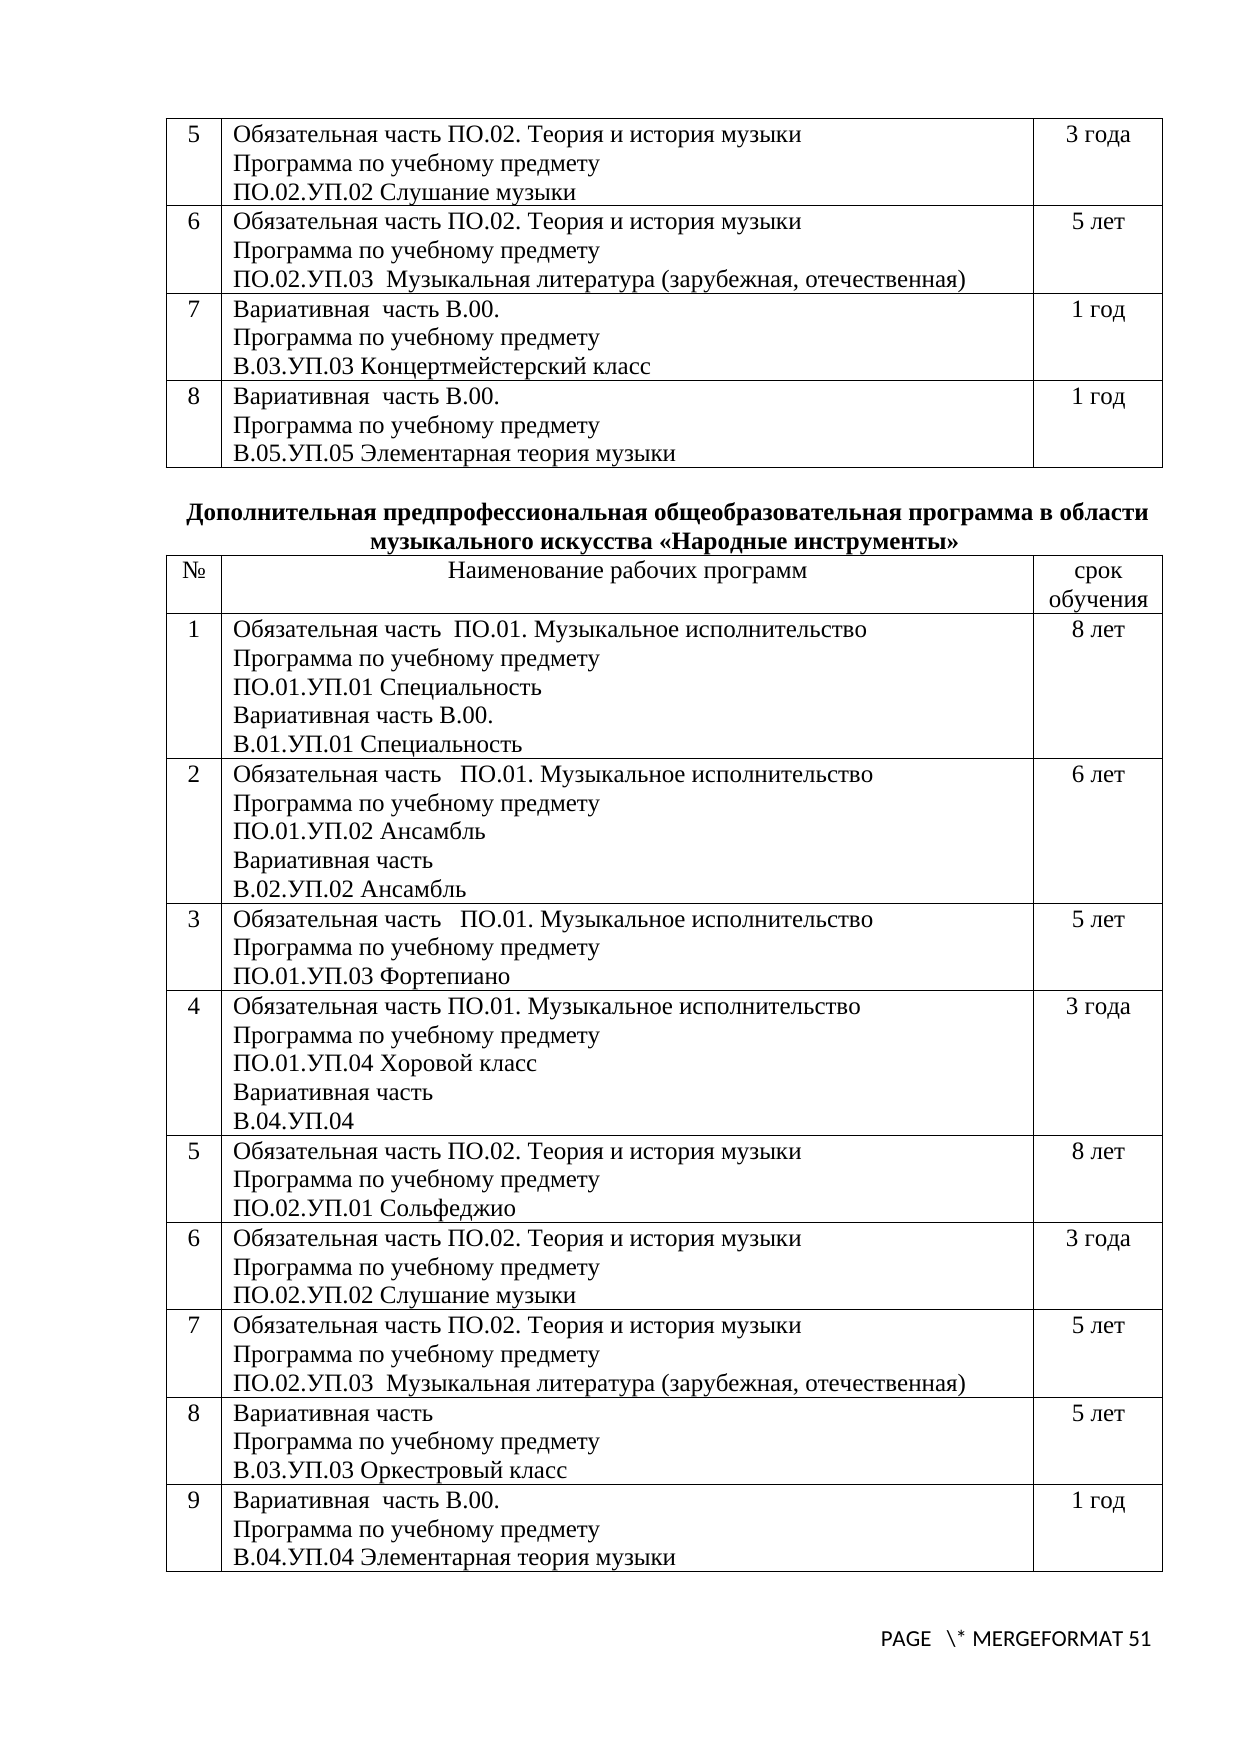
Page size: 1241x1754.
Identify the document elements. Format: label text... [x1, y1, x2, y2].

table_cell 7 [167, 294, 221, 380]
table_cell 5 лет [1034, 1398, 1162, 1484]
table_cell 2 [167, 759, 221, 903]
table_cell 5 лет [1034, 206, 1162, 293]
table_cell 1 год [1034, 294, 1162, 380]
table_cell 1 год [1034, 381, 1162, 467]
table_cell Обязательная часть ПО.02. Теория и история музыки Программа по учебному предмету ПО.02.УП.03 Музыкальная литература (зарубежная, отечественная) [222, 206, 1033, 293]
table_cell Обязательная часть ПО.01. Музыкальное исполнительство Программа по учебному предмету ПО.01.УП.04 Хоровой класс Вариативная часть В.04.УП.04 [222, 991, 1033, 1135]
table_cell 5 лет [1034, 1310, 1162, 1397]
table_cell 3 [167, 904, 221, 990]
table_cell 5 [167, 1136, 221, 1222]
table_cell 3 года [1034, 991, 1162, 1135]
table_cell 8 лет [1034, 1136, 1162, 1222]
table_cell 8 [167, 381, 221, 467]
table_cell Обязательная часть ПО.02. Теория и история музыки Программа по учебному предмету ПО.02.УП.01 Сольфеджио [222, 1136, 1033, 1222]
table_cell Вариативная часть В.00. Программа по учебному предмету В.05.УП.05 Элементарная теория музыки [222, 381, 1033, 467]
table_cell Вариативная часть В.00. Программа по учебному предмету В.03.УП.03 Концертмейстерский класс [222, 294, 1033, 380]
table_header Наименование рабочих программ [222, 556, 1033, 613]
table_cell Обязательная часть ПО.01. Музыкальное исполнительство Программа по учебному предмету ПО.01.УП.02 Ансамбль Вариативная часть В.02.УП.02 Ансамбль [222, 759, 1033, 903]
table_cell Обязательная часть ПО.02. Теория и история музыки Программа по учебному предмету ПО.02.УП.02 Слушание музыки [222, 119, 1033, 205]
table_cell 6 [167, 1223, 221, 1309]
table_header срок обучения [1034, 556, 1162, 613]
table_header № [167, 556, 221, 613]
table_cell 3 года [1034, 119, 1162, 205]
table_cell 5 лет [1034, 904, 1162, 990]
table_cell 6 [167, 206, 221, 293]
table_cell Вариативная часть В.00. Программа по учебному предмету В.04.УП.04 Элементарная теория музыки [222, 1485, 1033, 1571]
table_cell 1 год [1034, 1485, 1162, 1571]
table_cell 7 [167, 1310, 221, 1397]
table_cell Вариативная часть Программа по учебному предмету В.03.УП.03 Оркестровый класс [222, 1398, 1033, 1484]
table_cell 5 [167, 119, 221, 205]
table_cell 1 [167, 614, 221, 758]
table_cell 6 лет [1034, 759, 1162, 903]
text Дополнительная предпрофессиональная общеобразовательная программа в области музыкального искусства «Народные инструменты» [177, 497, 1152, 554]
table_cell Обязательная часть ПО.02. Теория и история музыки Программа по учебному предмету ПО.02.УП.03 Музыкальная литература (зарубежная, отечественная) [222, 1310, 1033, 1397]
table_cell Обязательная часть ПО.01. Музыкальное исполнительство Программа по учебному предмету ПО.01.УП.03 Фортепиано [222, 904, 1033, 990]
table_cell 3 года [1034, 1223, 1162, 1309]
table_cell 4 [167, 991, 221, 1135]
table_cell 8 лет [1034, 614, 1162, 758]
table_cell 9 [167, 1485, 221, 1571]
table_cell Обязательная часть ПО.02. Теория и история музыки Программа по учебному предмету ПО.02.УП.02 Слушание музыки [222, 1223, 1033, 1309]
table_cell Обязательная часть ПО.01. Музыкальное исполнительство Программа по учебному предмету ПО.01.УП.01 Специальность Вариативная часть В.00. В.01.УП.01 Специальность [222, 614, 1033, 758]
table_cell 8 [167, 1398, 221, 1484]
